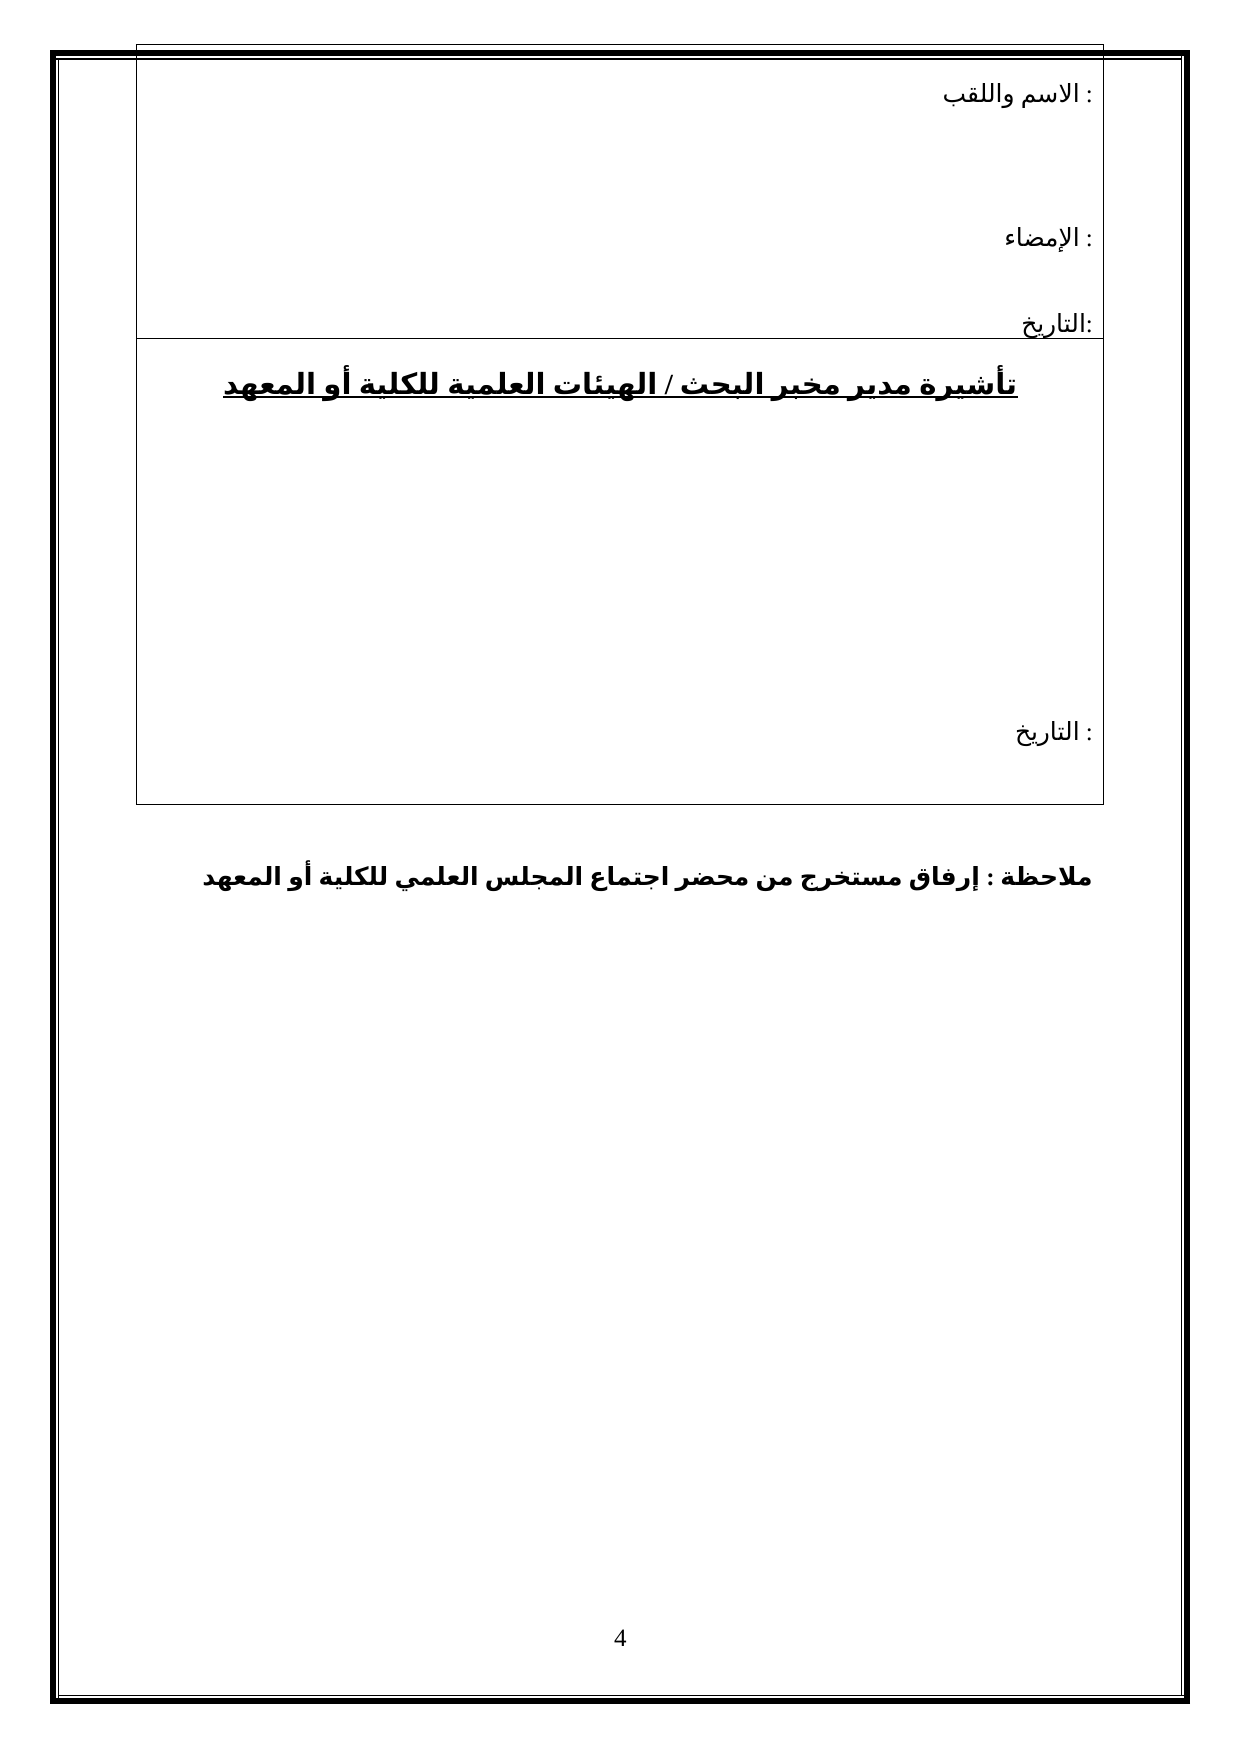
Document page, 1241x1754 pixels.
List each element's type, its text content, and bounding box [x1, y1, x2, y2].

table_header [137, 60, 1103, 338]
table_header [137, 45, 1103, 50]
text ملاحظة : إرفاق مستخرج من محضر اجتماع المجلس العلمي للكلية أو المعهد [148, 862, 1092, 891]
table_cell تأشيرة مدير مخبر البحث / الهيئات العلمية للكلية أو المعهد التاريخ : [137, 339, 1103, 803]
